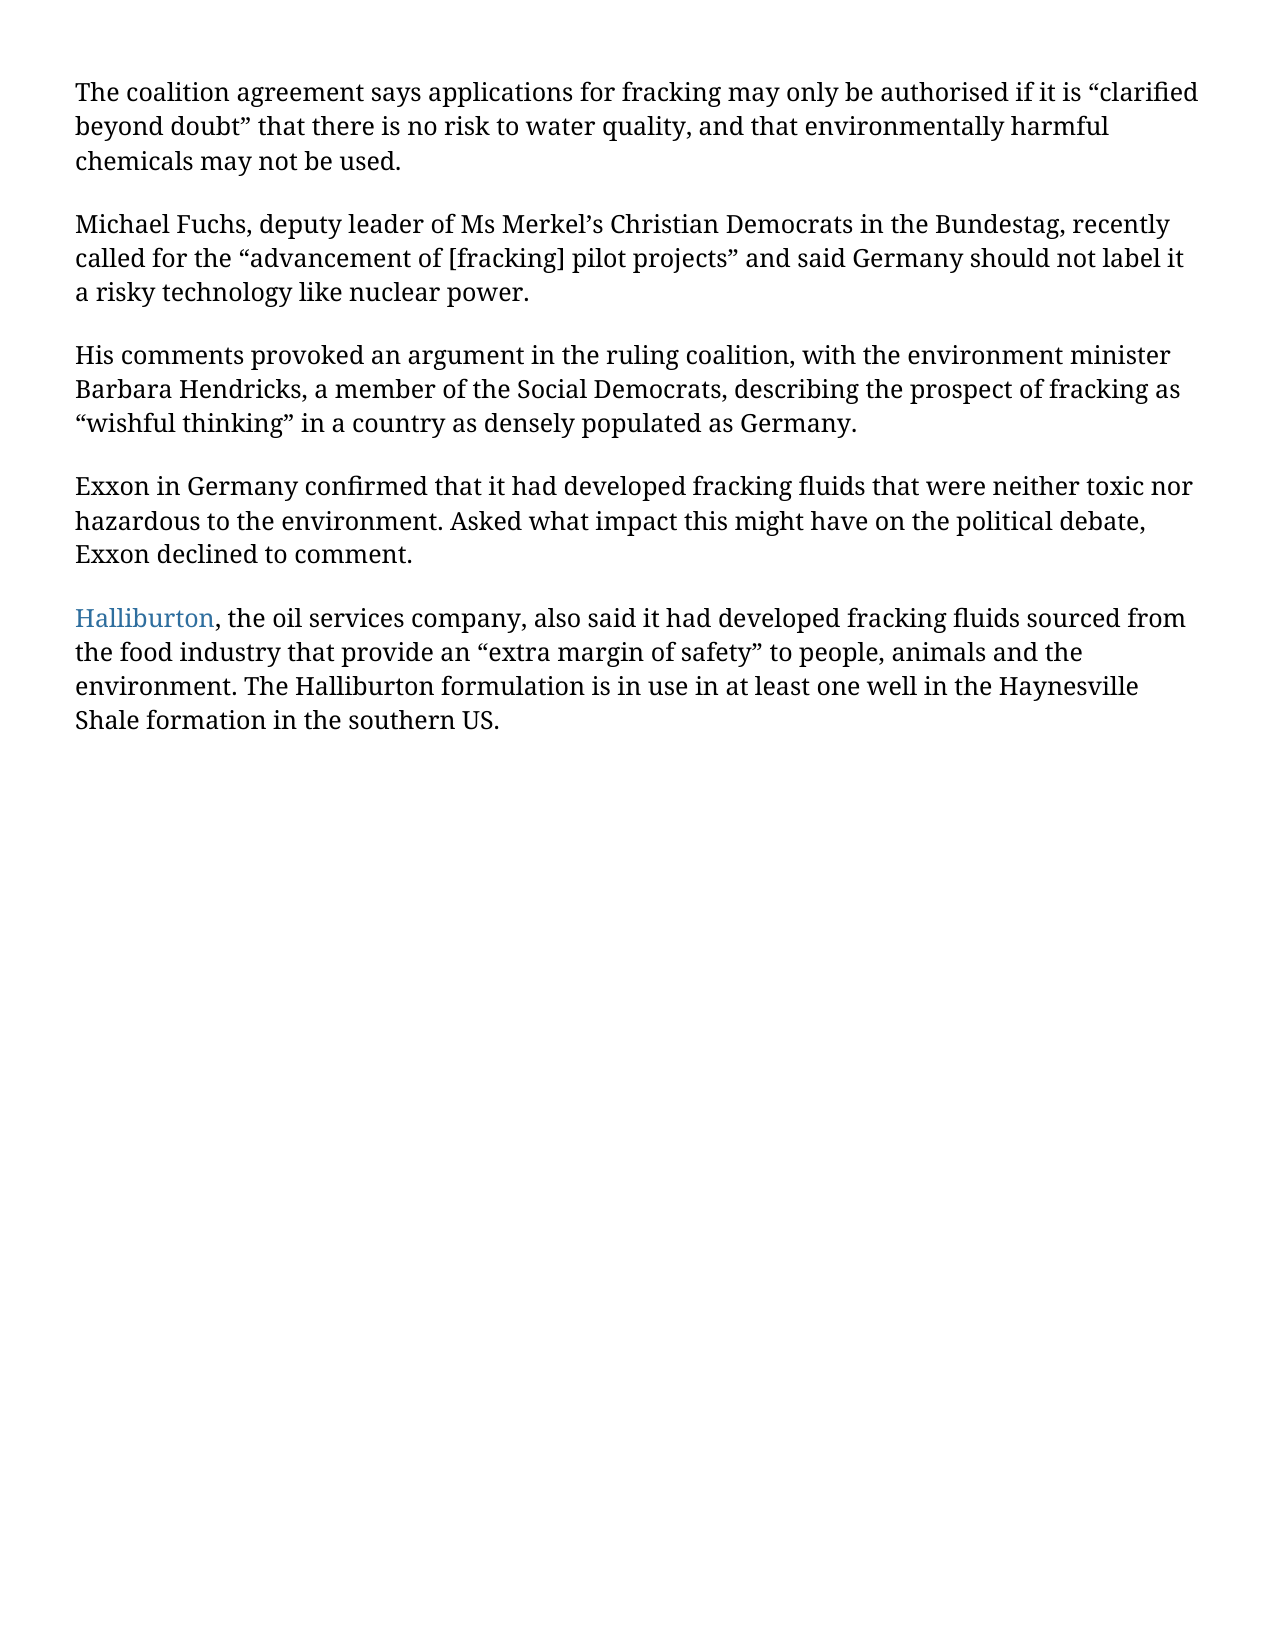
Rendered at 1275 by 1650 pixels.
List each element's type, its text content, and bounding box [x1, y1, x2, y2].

text Michael Fuchs, deputy leader of Ms Merkel’s Christian Democrats in the Bundestag, recently called for the “advancement of [fracking] pilot projects” and said Germany should not label it a risky technology like nuclear power. [75, 206, 1200, 308]
text Halliburton, the oil services company, also said it had developed fracking fluids sourced from the food industry that provide an “extra margin of safety” to people, animals and the environment. The Halliburton formulation is in use in at least one well in the Haynesville Shale formation in the southern US. [75, 600, 1200, 737]
text His comments provoked an argument in the ruling coalition, with the environment minister Barbara Hendricks, a member of the Social Democrats, describing the prospect of fracking as “wishful thinking” in a country as densely populated as Germany. [75, 338, 1200, 440]
text Exxon in Germany confirmed that it had developed fracking fluids that were neither toxic nor hazardous to the environment. Asked what impact this might have on the political debate, Exxon declined to comment. [75, 469, 1200, 571]
text The coalition agreement says applications for fracking may only be authorised if it is “clarified beyond doubt” that there is no risk to water quality, and that environmentally harmful chemicals may not be used. [75, 75, 1200, 177]
